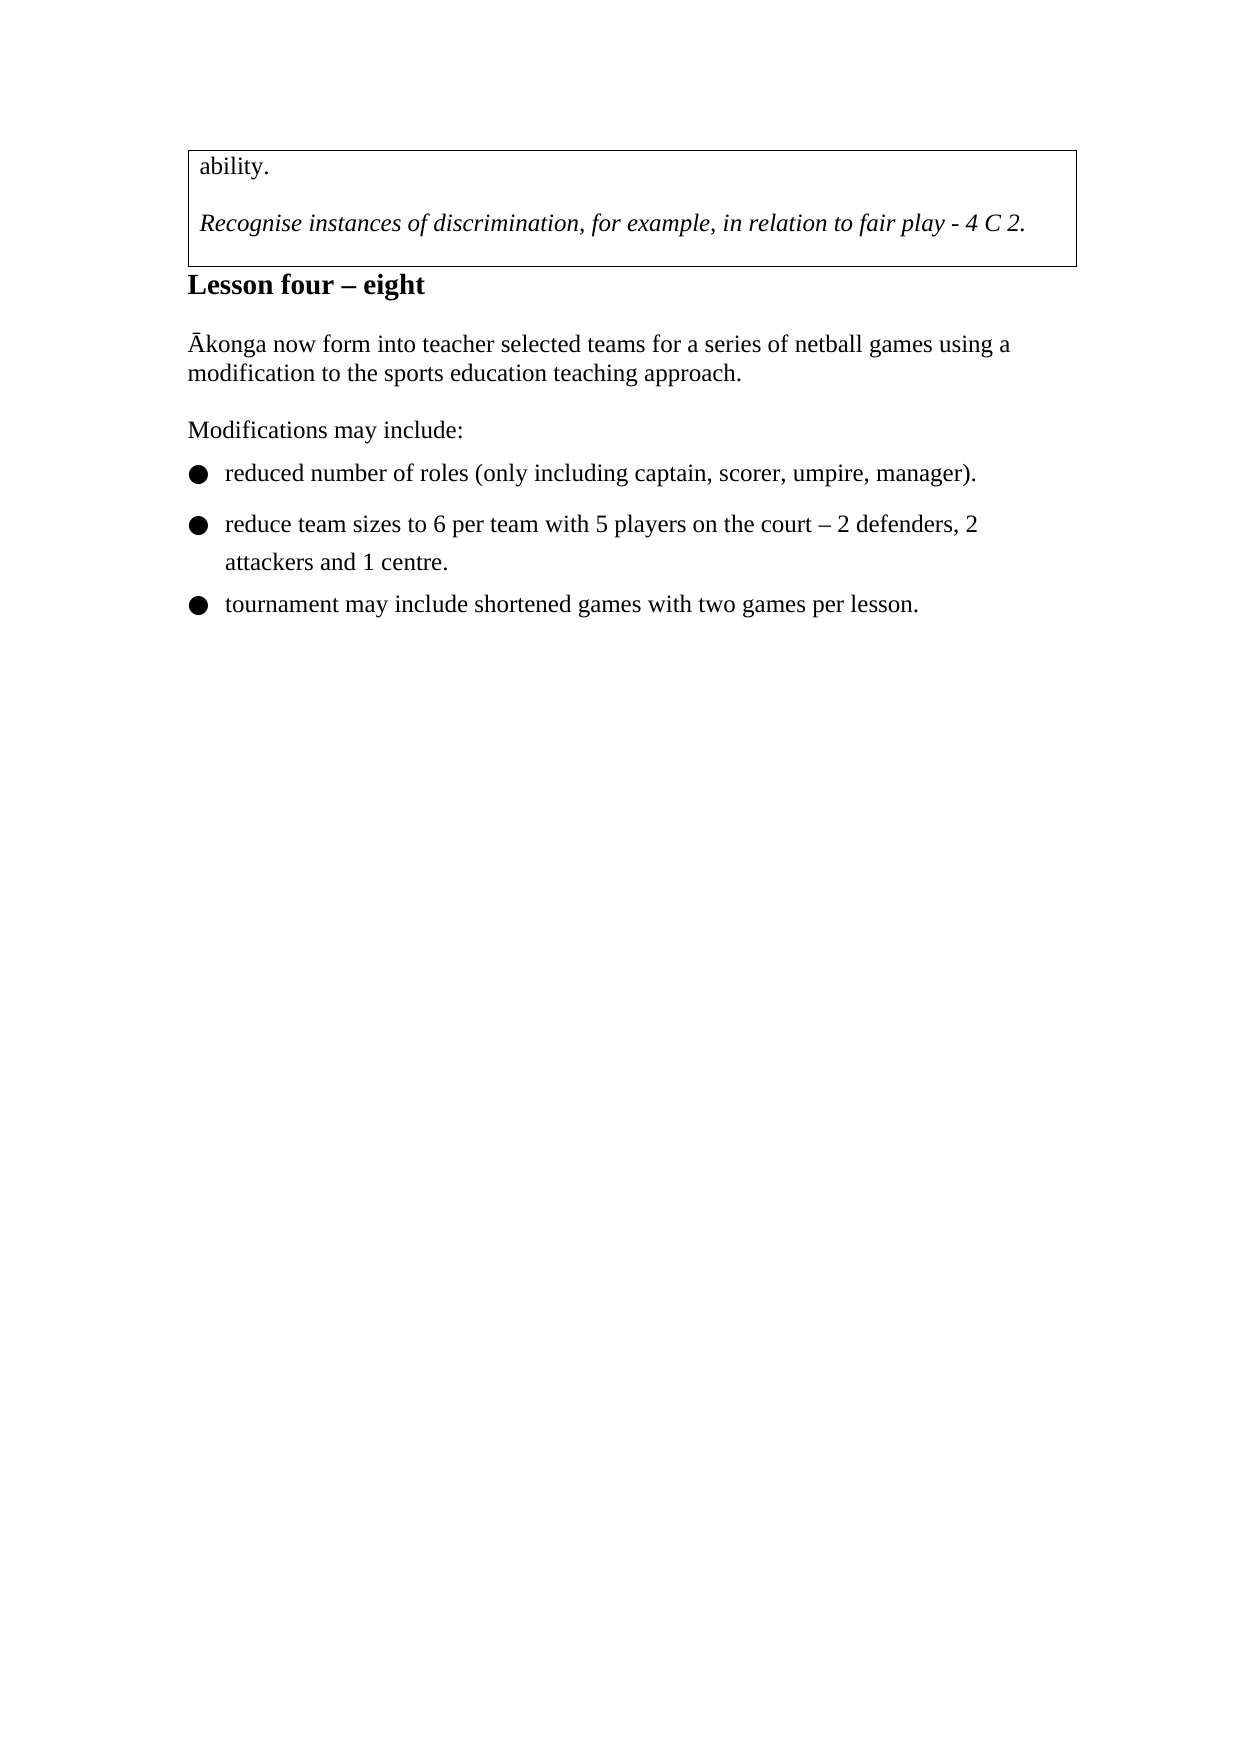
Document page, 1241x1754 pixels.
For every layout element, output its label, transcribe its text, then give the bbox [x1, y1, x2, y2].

list tournament may include shortened games with two games per lesson. [187, 576, 1053, 627]
text Lesson four – eight [187, 267, 1053, 301]
list reduce team sizes to 6 per team with 5 players on the court – 2 defenders, 2 attackers and 1 centre. [187, 496, 1053, 576]
list reduced number of roles (only including captain, scorer, umpire, manager). [187, 444, 1053, 496]
text Ākonga now form into teacher selected teams for a series of netball games using a modification to the sports education teaching approach. [187, 329, 1053, 387]
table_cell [189, 151, 1076, 266]
text Modifications may include: [187, 416, 1053, 444]
